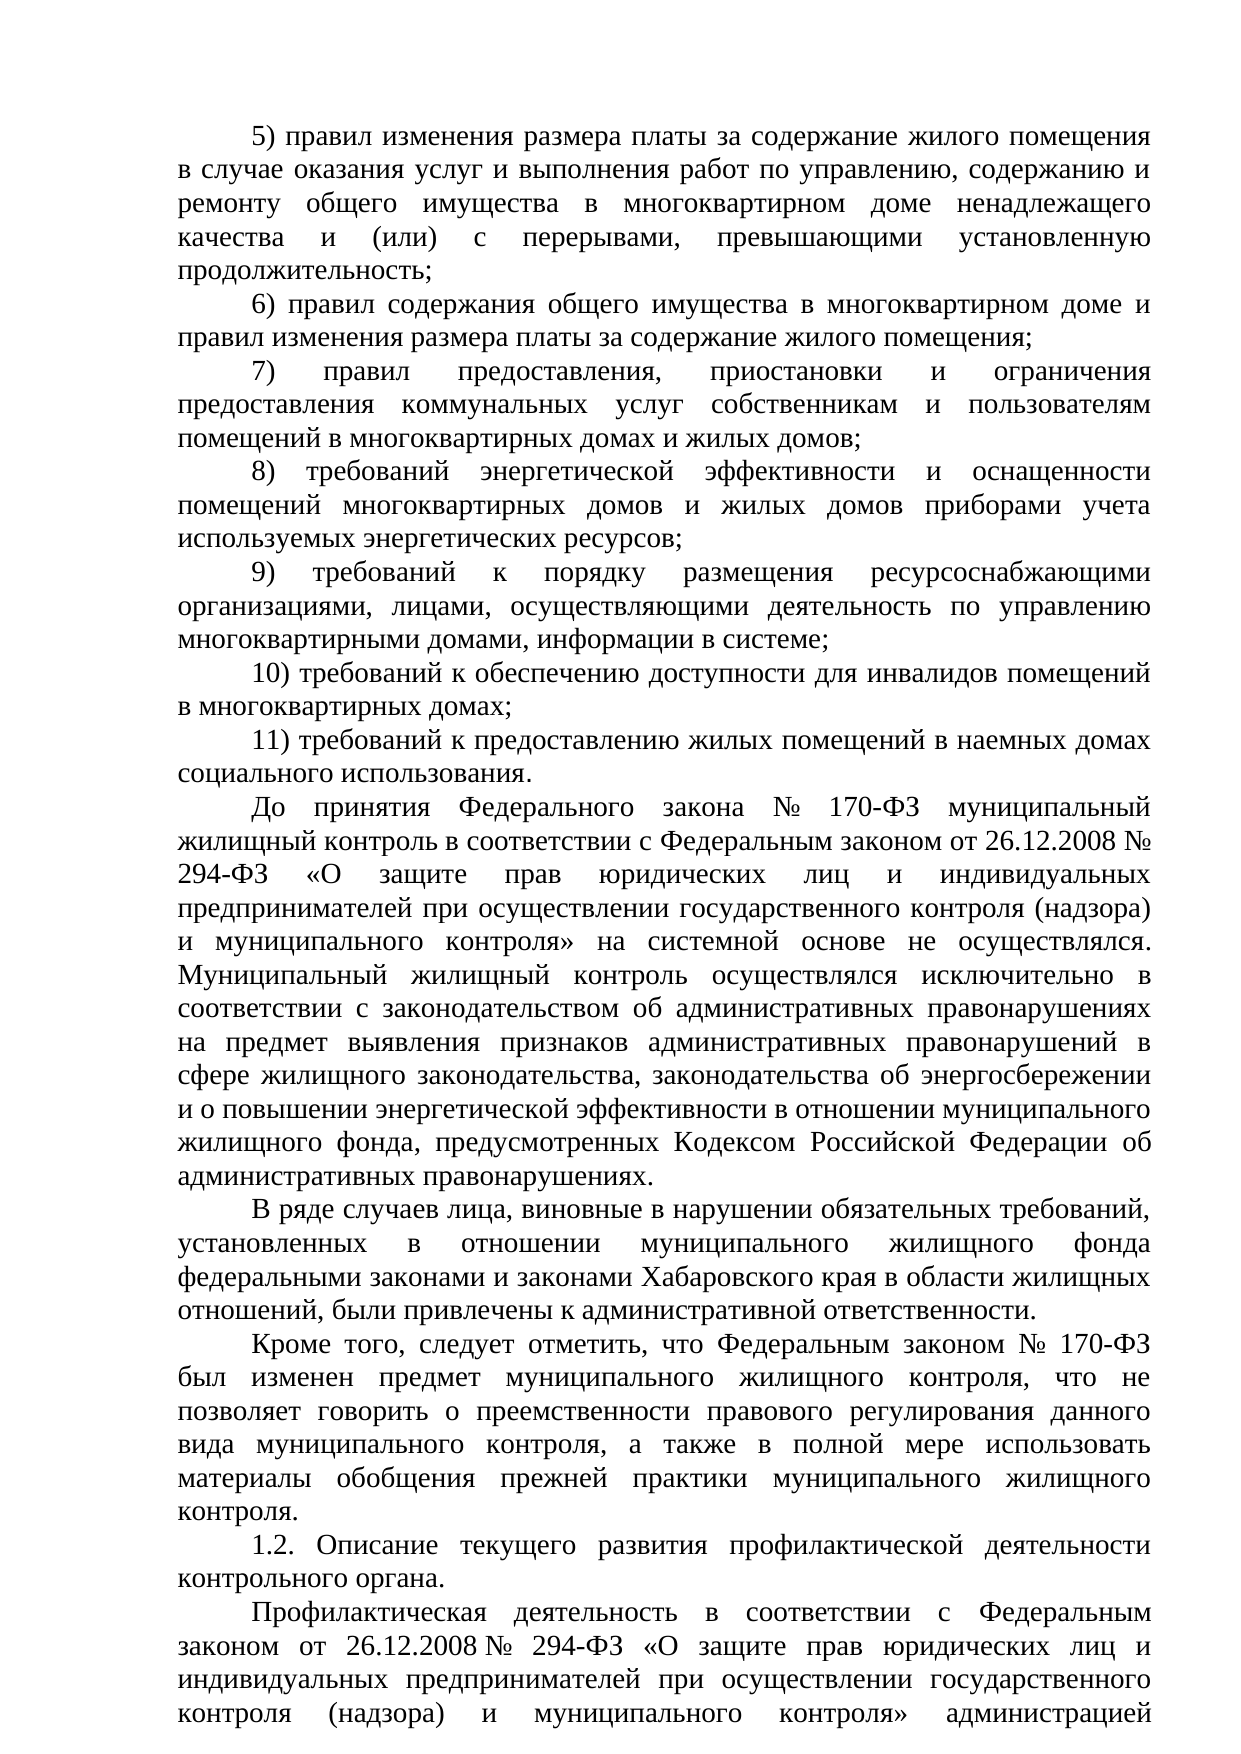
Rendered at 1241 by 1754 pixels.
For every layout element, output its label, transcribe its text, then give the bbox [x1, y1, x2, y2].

text 7) правил предоставления, приостановки и ограничения предоставления коммунальных услуг собственникам и пользователям помещений в многоквартирных домах и жилых домов; [177, 353, 1152, 453]
text 5) правил изменения размера платы за содержание жилого помещения в случае оказания услуг и выполнения работ по управлению, содержанию и ремонту общего имущества в многоквартирном доме ненадлежащего качества и (или) с перерывами, превышающими установленную продолжительность; [177, 118, 1152, 286]
text До принятия Федерального закона № 170-ФЗ муниципальный жилищный контроль в соответствии с Федеральным законом от 26.12.2008 № 294-ФЗ «О защите прав юридических лиц и индивидуальных предпринимателей при осуществлении государственного контроля (надзора) и муниципального контроля» на системной основе не осуществлялся. Муниципальный жилищный контроль осуществлялся исключительно в соответствии с законодательством об административных правонарушениях на предмет выявления признаков административных правонарушений в сфере жилищного законодательства, законодательства об энергосбережении и о повышении энергетической эффективности в отношении муниципального жилищного фонда, предусмотренных Кодексом Российской Федерации об административных правонарушениях. [177, 923, 1152, 1192]
text Кроме того, следует отметить, что Федеральным законом № 170-ФЗ был изменен предмет муниципального жилищного контроля, что не позволяет говорить о преемственности правового регулирования данного вида муниципального контроля, а также в полной мере использовать материалы обобщения прежней практики муниципального жилищного контроля. [177, 1326, 1152, 1527]
text 1.2. Описание текущего развития профилактической деятельности контрольного органа. [177, 1527, 1152, 1594]
text 6) правил содержания общего имущества в многоквартирном доме и правил изменения размера платы за содержание жилого помещения; [177, 286, 1152, 353]
text 8) требований энергетической эффективности и оснащенности помещений многоквартирных домов и жилых домов приборами учета используемых энергетических ресурсов; [177, 453, 1152, 554]
text До принятия Федерального закона № 170-ФЗ муниципальный жилищный контроль в соответствии с Федеральным законом от 26.12.2008 № 294-ФЗ «О защите прав юридических лиц и индивидуальных предпринимателей при осуществлении государственного контроля (надзора) и муниципального контроля» на системной основе не осуществлялся. Муниципальный жилищный контроль осуществлялся исключительно в соответствии с законодательством об административных правонарушениях на предмет выявления признаков административных правонарушений в сфере жилищного законодательства, законодательства об энергосбережении и о повышении энергетической эффективности в отношении муниципального жилищного фонда, предусмотренных Кодексом Российской Федерации об административных правонарушениях. [177, 789, 1152, 856]
text В ряде случаев лица, виновные в нарушении обязательных требований, установленных в отношении муниципального жилищного фонда федеральными законами и законами Хабаровского края в области жилищных отношений, были привлечены к административной ответственности. [177, 1192, 1152, 1326]
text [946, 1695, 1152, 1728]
text 9) требований к порядку размещения ресурсоснабжающими организациями, лицами, осуществляющими деятельность по управлению многоквартирными домами, информации в системе; [177, 554, 1152, 655]
text 10) требований к обеспечению доступности для инвалидов помещений в многоквартирных домах; [177, 655, 1152, 722]
text 11) требований к предоставлению жилых помещений в наемных домах социального использования. [177, 722, 1152, 789]
